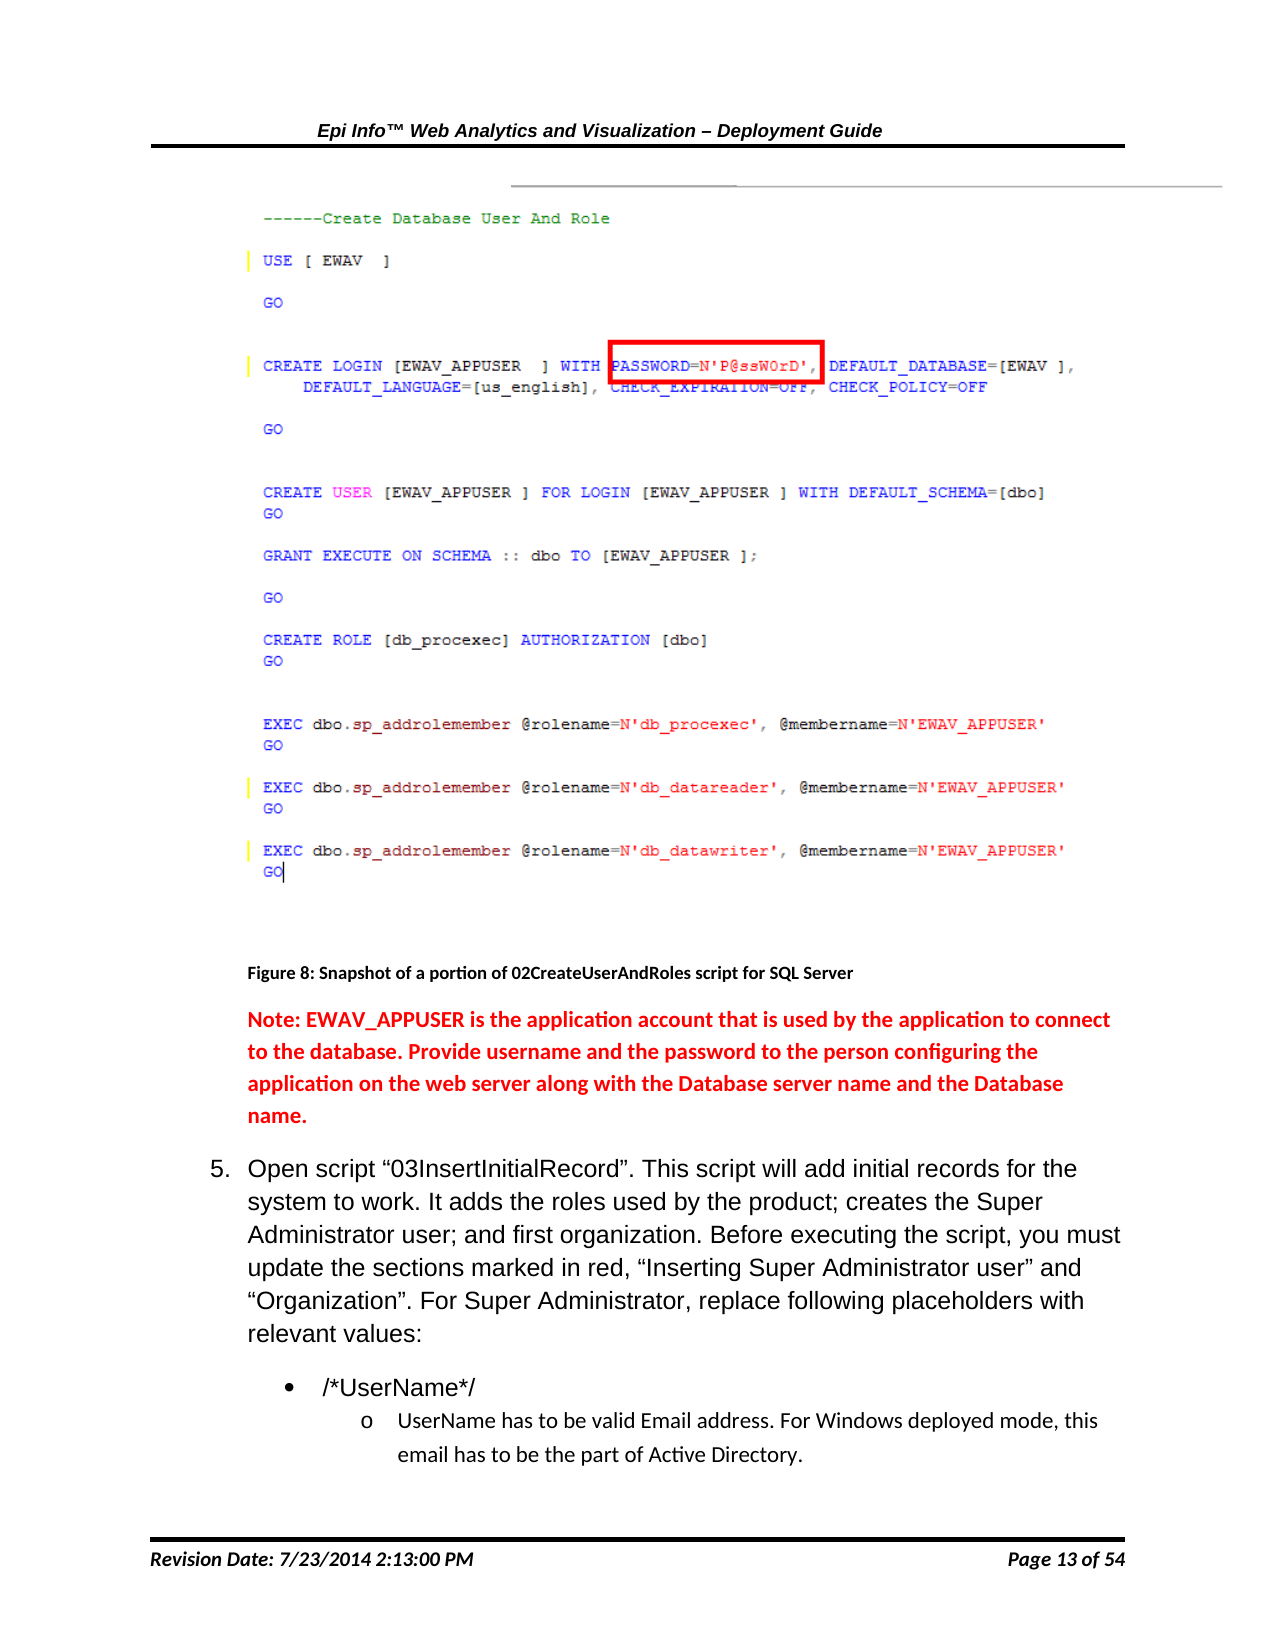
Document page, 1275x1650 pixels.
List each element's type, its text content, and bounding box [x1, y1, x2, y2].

subtitle Open script “03InsertInitialRecord”. This script will add initial records for the system to work. It adds the roles used by the product; creates the Super Administrator user; and first organization. Before executing the script, you must update the sections marked in red, “Inserting Super Administrator user” and “Organization”. For Super Administrator, replace following placeholders with relevant values: [210, 1154, 1125, 1348]
list Note: EWAV_APPUSER is the application account that is used by the application to connect to the database. Provide username and the password to the person configuring the application on the web server along with the Database server name and the Database name. [247, 1005, 1125, 1129]
list UserName has to be valid Email address. For Windows deployed mode, this email has to be the part of Active Directory. [360, 1406, 1125, 1468]
picture [247, 185, 1223, 904]
subtitle /*UserName*/ [285, 1373, 1125, 1402]
